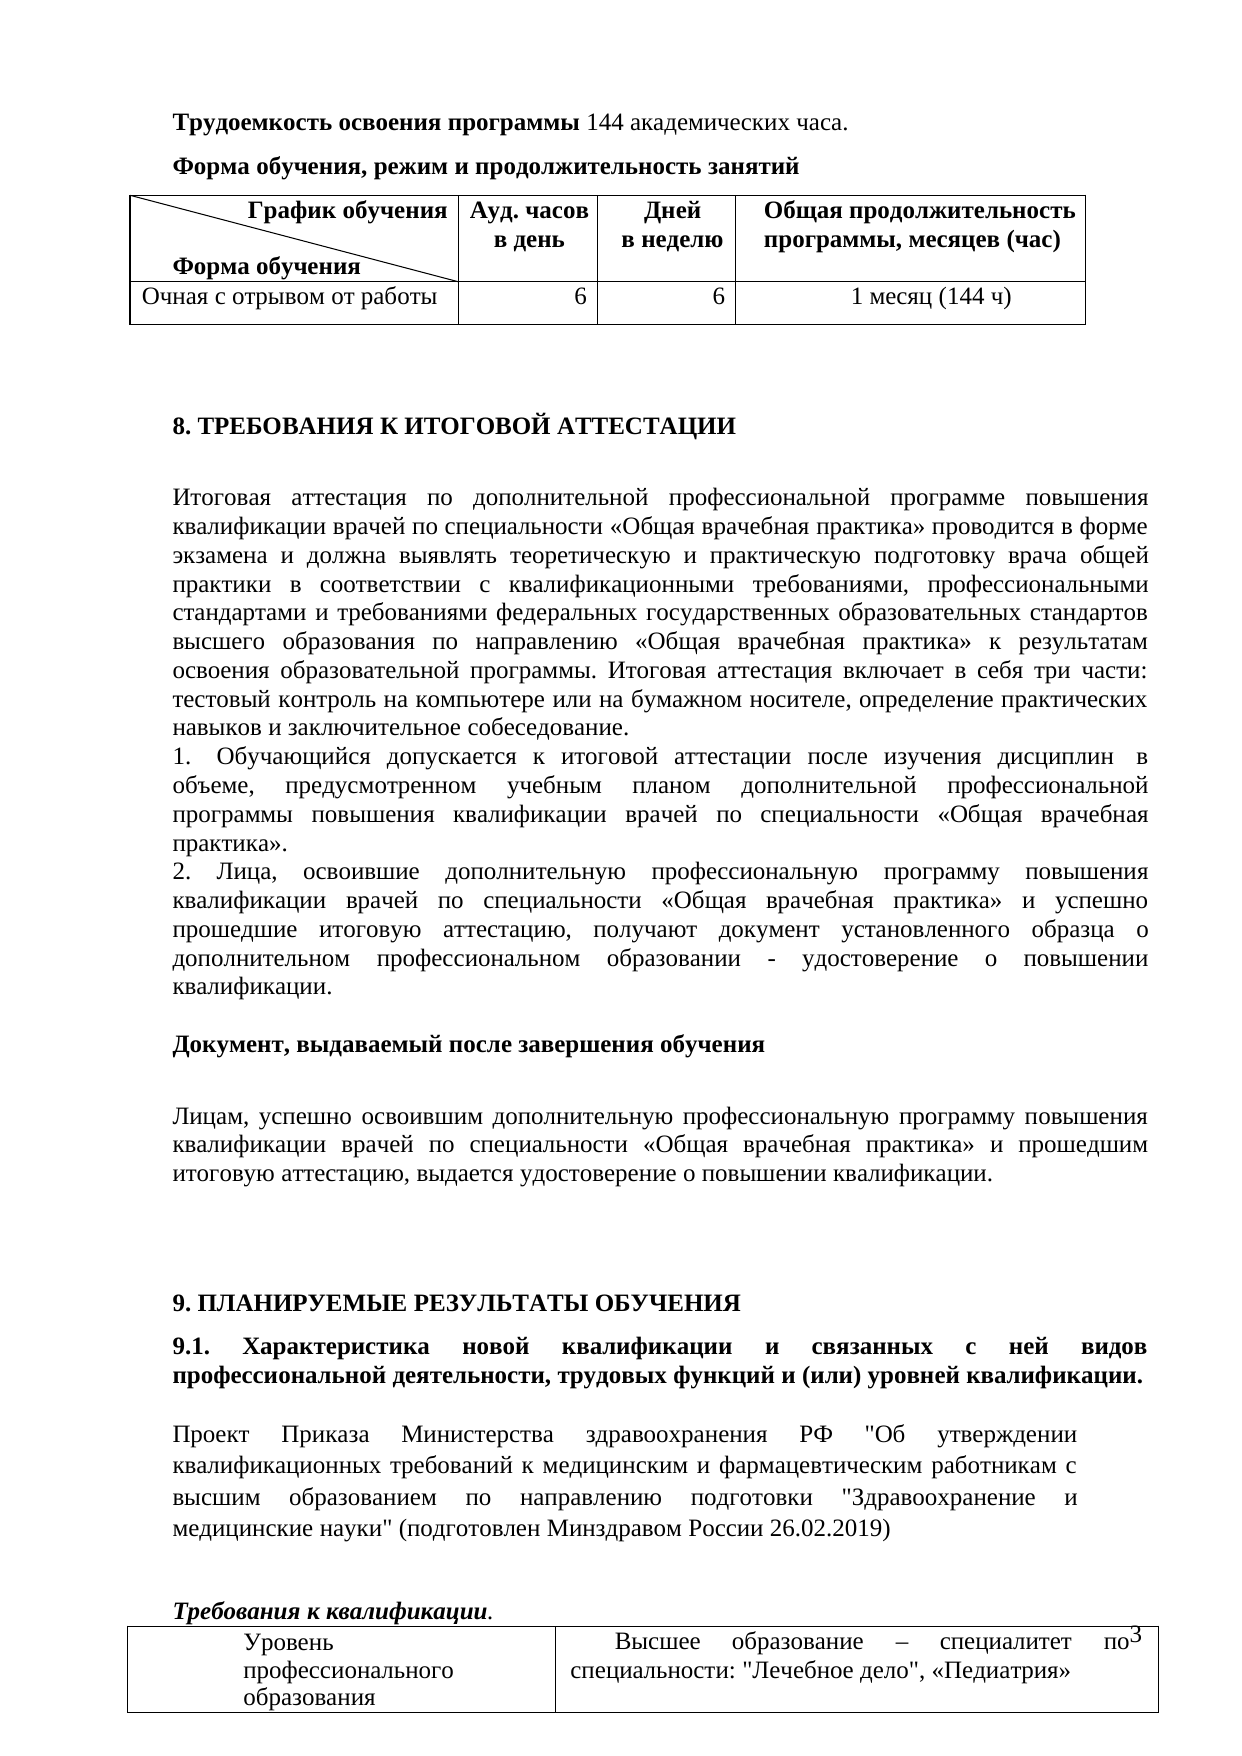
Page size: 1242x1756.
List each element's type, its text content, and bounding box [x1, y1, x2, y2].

list Лица, освоившие дополнительную профессиональную программу повышения квалификации врачей по специальности «Общая врачебная практика» и успешно прошедшие итоговую аттестацию, получают документ установленного образца о дополнительном профессиональном образовании - удостоверение о повышении квалификации. [172, 856, 1148, 1000]
table_header Высшее образование – специалитет по3 специальности: "Лечебное дело", «Педиатрия» [556, 1627, 1158, 1712]
table_header Дней в неделю [598, 196, 735, 281]
table_header Ауд. часов в день [459, 196, 597, 281]
text Трудоемкость освоения программы 144 академических часа. [172, 107, 1242, 136]
subtitle Форма обучения, режим и продолжительность занятий [172, 151, 1242, 180]
list Характеристика новой квалификации и связанных с ней видов профессиональной деятельности, трудовых функций и (или) уровней квалификации. [172, 1331, 1148, 1389]
table_cell 1 месяц (144 ч) [736, 282, 1085, 324]
list Обучающийся допускается к итоговой аттестации после изучения дисциплин в объеме, предусмотренном учебным планом дополнительной профессиональной программы повышения квалификации врачей по специальности «Общая врачебная практика». [172, 741, 1148, 856]
text Лицам, успешно освоившим дополнительную профессиональную программу повышения квалификации врачей по специальности «Общая врачебная практика» и прошедшим итоговую аттестацию, выдается удостоверение о повышении квалификации. [172, 1101, 1148, 1187]
subtitle Документ, выдаваемый после завершения обучения [172, 1029, 1242, 1058]
table_cell Очная с отрывом от работы [131, 282, 458, 324]
subtitle ПЛАНИРУЕМЫЕ РЕЗУЛЬТАТЫ ОБУЧЕНИЯ [172, 1288, 1242, 1317]
table_header Уровень профессионального образования [128, 1627, 555, 1712]
text Проект Приказа Министерства здравоохранения РФ "Об утверждении квалификационных требований к медицинским и фармацевтическим работникам с высшим образованием по направлению подготовки "Здравоохранение и медицинские науки" (подготовлен Минздравом России 26.02.2019) [172, 1419, 1078, 1541]
table_header Общая продолжительность программы, месяцев (час) [736, 196, 1085, 281]
table_header График обучения Форма обучения [131, 196, 458, 281]
table_cell 6 [598, 282, 735, 324]
text 8. ТРЕБОВАНИЯ К ИТОГОВОЙ АТТЕСТАЦИИ [172, 411, 1242, 440]
table_cell 6 [459, 282, 597, 324]
text Итоговая аттестация по дополнительной профессиональной программе повышения квалификации врачей по специальности «Общая врачебная практика» проводится в форме экзамена и должна выявлять теоретическую и практическую подготовку врача общей практики в соответствии с квалификационными требованиями, профессиональными стандартами и требованиями федеральных государственных образовательных стандартов высшего образования по направлению «Общая врачебная практика» к результатам освоения образовательной программы. Итоговая аттестация включает в себя три части: тестовый контроль на компьютере или на бумажном носителе, определение практических навыков и заключительное собеседование. [172, 482, 1149, 741]
text Требования к квалификации. [172, 1596, 1242, 1625]
